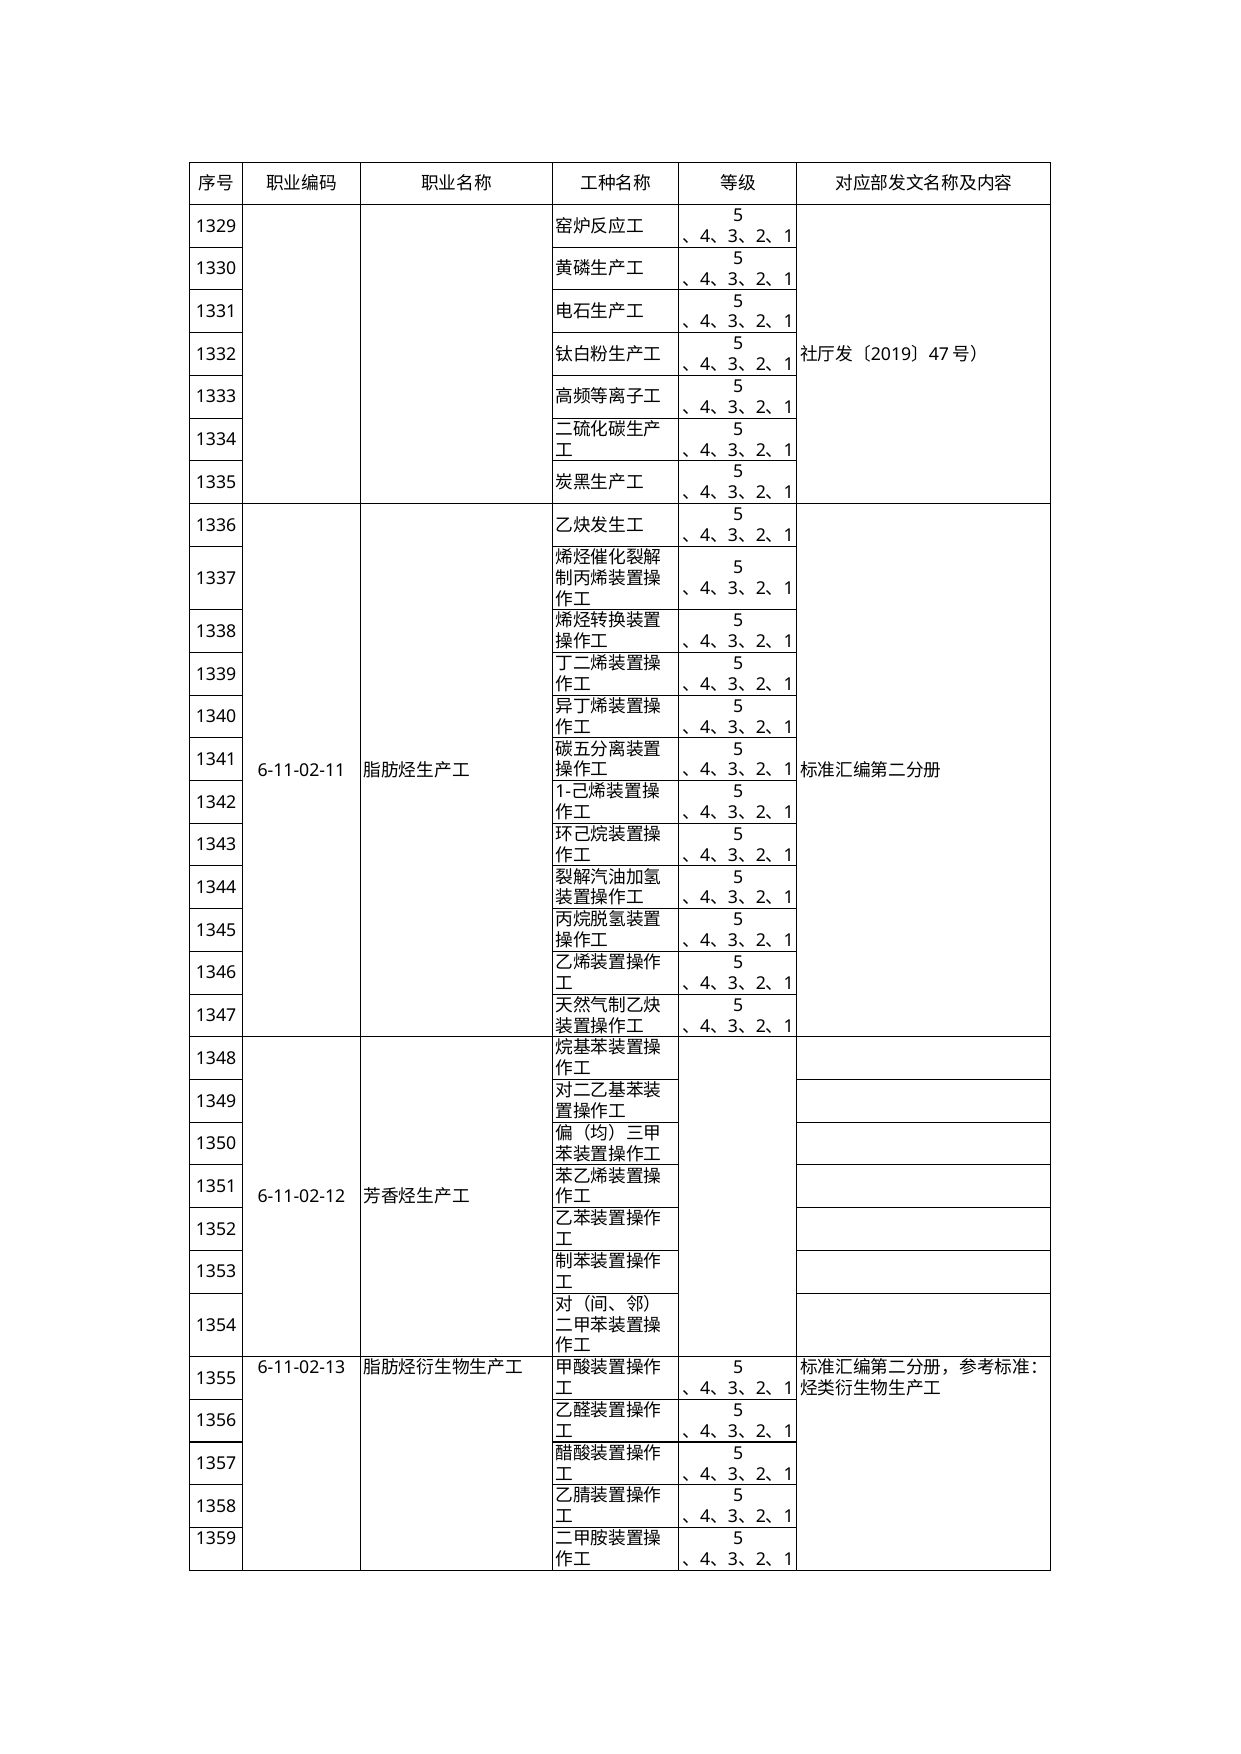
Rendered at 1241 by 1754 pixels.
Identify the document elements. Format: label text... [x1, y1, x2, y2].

table_header 等级 [679, 163, 796, 204]
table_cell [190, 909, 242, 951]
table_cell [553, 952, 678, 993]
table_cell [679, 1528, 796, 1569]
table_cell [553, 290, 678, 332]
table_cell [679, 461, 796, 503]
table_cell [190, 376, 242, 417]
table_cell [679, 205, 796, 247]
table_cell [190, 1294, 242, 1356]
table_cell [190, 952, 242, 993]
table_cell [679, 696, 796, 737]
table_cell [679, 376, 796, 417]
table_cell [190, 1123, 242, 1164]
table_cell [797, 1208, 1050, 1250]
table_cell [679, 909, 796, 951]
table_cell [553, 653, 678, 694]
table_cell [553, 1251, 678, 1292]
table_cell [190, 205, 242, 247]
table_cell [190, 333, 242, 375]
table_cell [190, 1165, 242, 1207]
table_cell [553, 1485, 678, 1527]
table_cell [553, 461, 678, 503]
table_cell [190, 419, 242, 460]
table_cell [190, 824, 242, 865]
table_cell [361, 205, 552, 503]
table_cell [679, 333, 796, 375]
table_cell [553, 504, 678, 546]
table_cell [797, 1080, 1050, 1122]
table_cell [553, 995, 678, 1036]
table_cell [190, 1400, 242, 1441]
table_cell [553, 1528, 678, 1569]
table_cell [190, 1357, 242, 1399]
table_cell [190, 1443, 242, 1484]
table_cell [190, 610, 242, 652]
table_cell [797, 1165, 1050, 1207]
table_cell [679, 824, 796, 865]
table_header 职业编码 [243, 163, 360, 204]
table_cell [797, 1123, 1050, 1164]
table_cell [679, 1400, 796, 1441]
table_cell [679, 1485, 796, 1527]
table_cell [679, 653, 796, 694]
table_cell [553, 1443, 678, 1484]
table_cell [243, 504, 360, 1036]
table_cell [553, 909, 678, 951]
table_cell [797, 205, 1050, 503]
table_header 工种名称 [553, 163, 678, 204]
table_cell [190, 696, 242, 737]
table_header 序号 [190, 163, 242, 204]
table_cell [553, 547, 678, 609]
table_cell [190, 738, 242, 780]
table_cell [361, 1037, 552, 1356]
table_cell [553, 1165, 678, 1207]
table_header 职业名称 [361, 163, 552, 204]
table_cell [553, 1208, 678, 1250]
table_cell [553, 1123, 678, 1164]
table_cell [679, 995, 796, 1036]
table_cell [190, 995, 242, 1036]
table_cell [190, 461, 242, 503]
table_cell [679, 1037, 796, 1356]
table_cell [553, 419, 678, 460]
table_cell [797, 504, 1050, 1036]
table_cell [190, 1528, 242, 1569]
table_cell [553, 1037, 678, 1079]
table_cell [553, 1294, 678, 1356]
table_header 对应部发文名称及内容 [797, 163, 1050, 204]
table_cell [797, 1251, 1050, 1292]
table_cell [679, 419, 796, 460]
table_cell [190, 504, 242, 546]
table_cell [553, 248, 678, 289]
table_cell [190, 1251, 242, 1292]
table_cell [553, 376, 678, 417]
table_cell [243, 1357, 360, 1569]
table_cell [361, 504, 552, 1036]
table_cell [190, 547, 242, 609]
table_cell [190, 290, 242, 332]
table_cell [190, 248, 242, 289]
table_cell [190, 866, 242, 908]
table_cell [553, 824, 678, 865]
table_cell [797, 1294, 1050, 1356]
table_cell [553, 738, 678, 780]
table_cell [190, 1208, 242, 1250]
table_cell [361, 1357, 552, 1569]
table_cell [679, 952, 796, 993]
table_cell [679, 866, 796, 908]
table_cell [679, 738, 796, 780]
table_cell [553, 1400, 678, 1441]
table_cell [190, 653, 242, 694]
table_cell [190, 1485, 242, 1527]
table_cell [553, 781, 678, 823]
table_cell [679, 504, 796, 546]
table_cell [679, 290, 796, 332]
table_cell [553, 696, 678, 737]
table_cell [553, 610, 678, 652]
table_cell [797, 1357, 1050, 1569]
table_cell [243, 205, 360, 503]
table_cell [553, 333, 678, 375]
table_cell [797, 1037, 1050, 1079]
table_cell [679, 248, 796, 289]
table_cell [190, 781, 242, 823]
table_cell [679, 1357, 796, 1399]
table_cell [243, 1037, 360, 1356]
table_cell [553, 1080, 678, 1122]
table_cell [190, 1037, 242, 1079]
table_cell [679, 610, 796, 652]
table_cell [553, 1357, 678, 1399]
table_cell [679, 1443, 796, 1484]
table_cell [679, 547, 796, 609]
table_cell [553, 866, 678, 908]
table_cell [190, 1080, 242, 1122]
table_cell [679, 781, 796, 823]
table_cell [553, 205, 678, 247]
